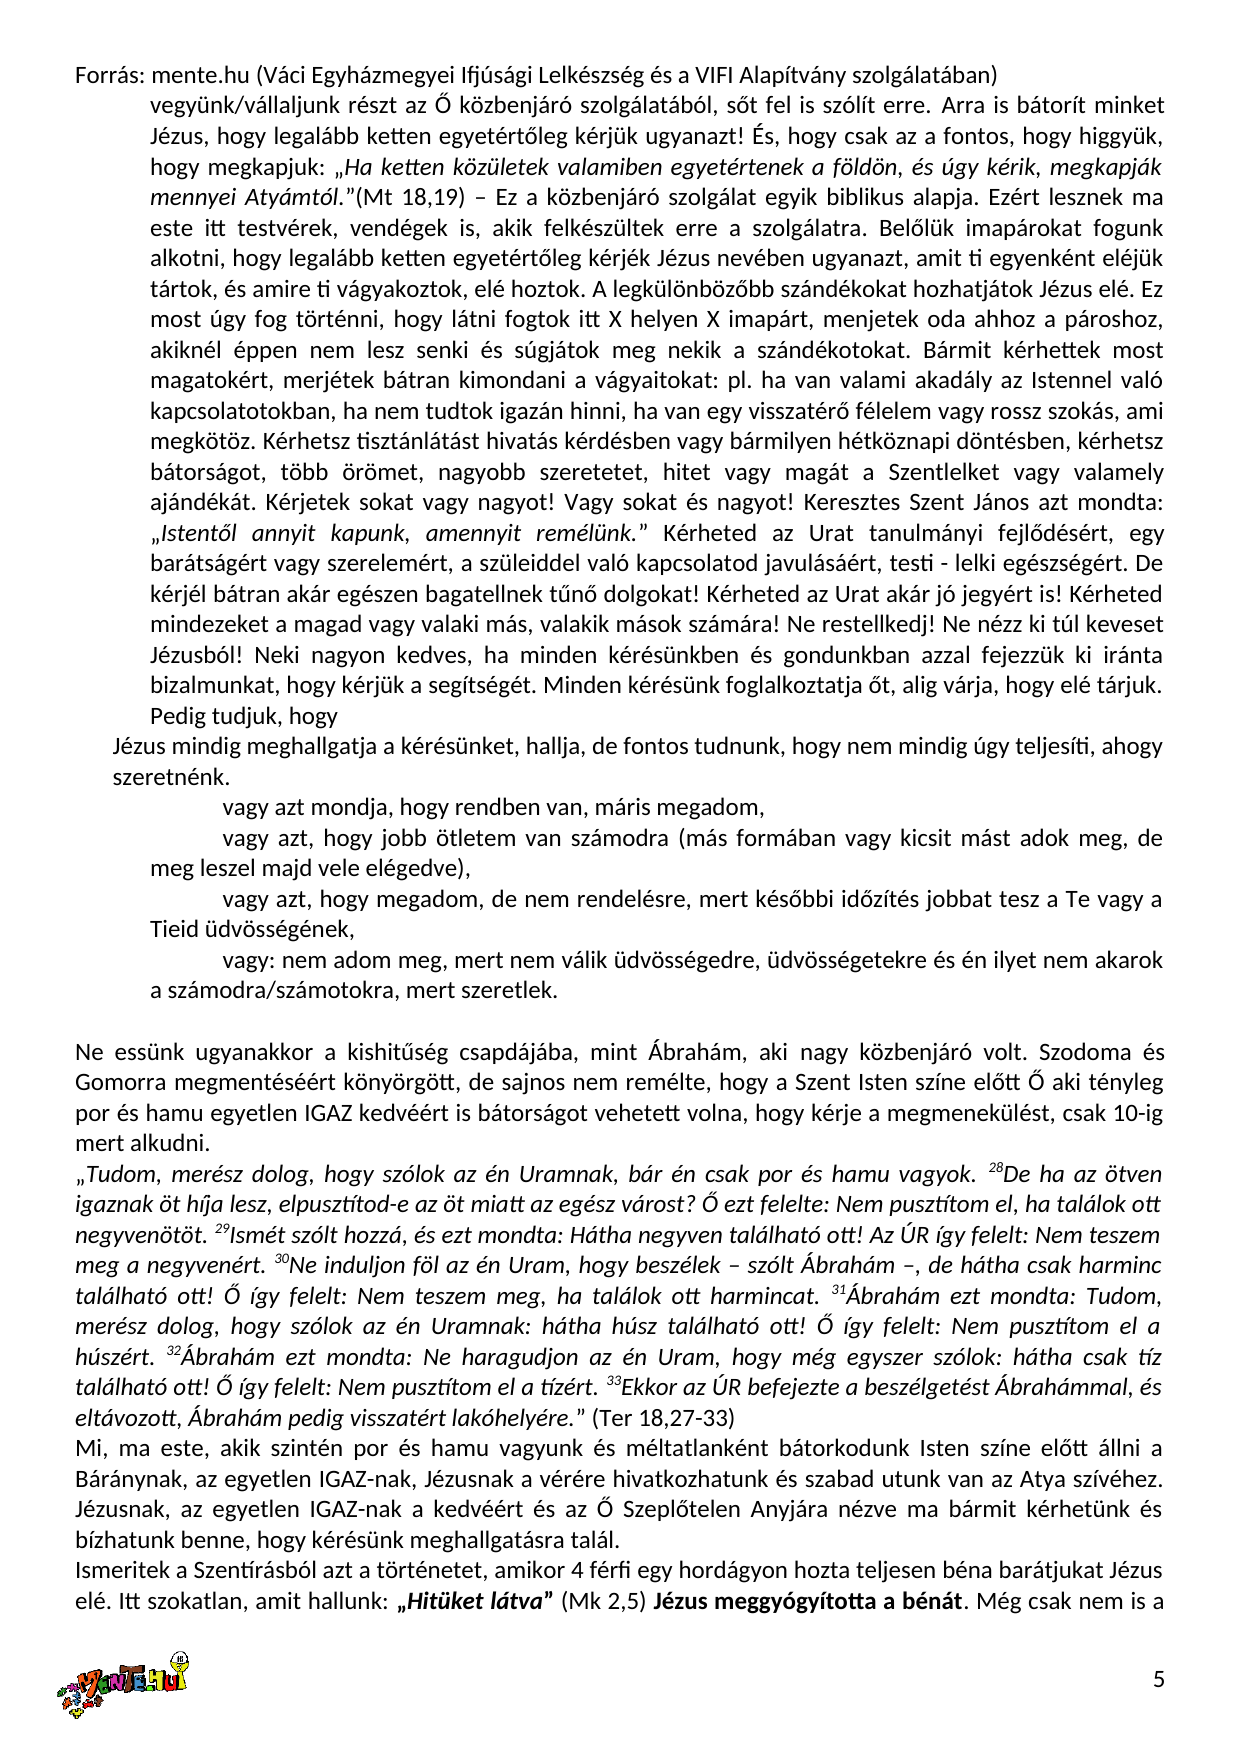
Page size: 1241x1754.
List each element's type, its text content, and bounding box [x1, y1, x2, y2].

text „Tudom, merész dolog, hogy szólok az én Uramnak, bár én csak por és hamu vagyok. 28De ha az ötven igaznak öt híja lesz, elpusztítod-e az öt miatt az egész várost? Ő ezt felelte: Nem pusztítom el, ha találok ott negyvenötöt. 29Ismét szólt hozzá, és ezt mondta: Hátha negyven található ott! Az ÚR így felelt: Nem teszem meg a negyvenért. 30Ne induljon föl az én Uram, hogy beszélek – szólt Ábrahám –, de hátha csak harminc található ott! Ő így felelt: Nem teszem meg, ha találok ott harmincat. 31Ábrahám ezt mondta: Tudom, merész dolog, hogy szólok az én Uramnak: hátha húsz található ott! Ő így felelt: Nem pusztítom el a húszért. 32Ábrahám ezt mondta: Ne haragudjon az én Uram, hogy még egyszer szólok: hátha csak tíz található ott! Ő így felelt: Nem pusztítom el a tízért. 33Ekkor az ÚR befejezte a beszélgetést Ábrahámmal, és eltávozott, Ábrahám pedig visszatért lakóhelyére.” (Ter 18,27-33) [75, 1158, 1165, 1432]
list vagy azt, hogy jobb ötletem van számodra (más formában vagy kicsit mást adok meg, de meg leszel majd vele elégedve), [150, 822, 1165, 883]
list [112, 89, 1165, 731]
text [75, 1554, 1165, 1616]
picture [55, 1642, 194, 1721]
list vagy: nem adom meg, mert nem válik üdvösségedre, üdvösségetekre és én ilyet nem akarok a számodra/számotokra, mert szeretlek. [150, 944, 1165, 1005]
text Mi, ma este, akik szintén por és hamu vagyunk és méltatlanként bátorkodunk Isten színe előtt állni a Báránynak, az egyetlen IGAZ-nak, Jézusnak a vérére hivatkozhatunk és szabad utunk van az Atya szívéhez. Jézusnak, az egyetlen IGAZ-nak a kedvéért és az Ő Szeplőtelen Anyjára nézve ma bármit kérhetünk és bízhatunk benne, hogy kérésünk meghallgatásra talál. [75, 1432, 1165, 1554]
list vagy azt mondja, hogy rendben van, máris megadom, [150, 792, 1165, 822]
text Ne essünk ugyanakkor a kishitűség csapdájába, mint Ábrahám, aki nagy közbenjáró volt. Szodoma és Gomorra megmentéséért könyörgött, de sajnos nem remélte, hogy a Szent Isten színe előtt Ő aki tényleg por és hamu egyetlen IGAZ kedvéért is bátorságot vehetett volna, hogy kérje a megmenekülést, csak 10-ig mert alkudni. [75, 1036, 1165, 1158]
list vagy azt, hogy megadom, de nem rendelésre, mert későbbi időzítés jobbat tesz a Te vagy a Tieid üdvösségének, [150, 883, 1165, 944]
text Jézus mindig meghallgatja a kérésünket, hallja, de fontos tudnunk, hogy nem mindig úgy teljesíti, ahogy szeretnénk. [112, 731, 1165, 792]
